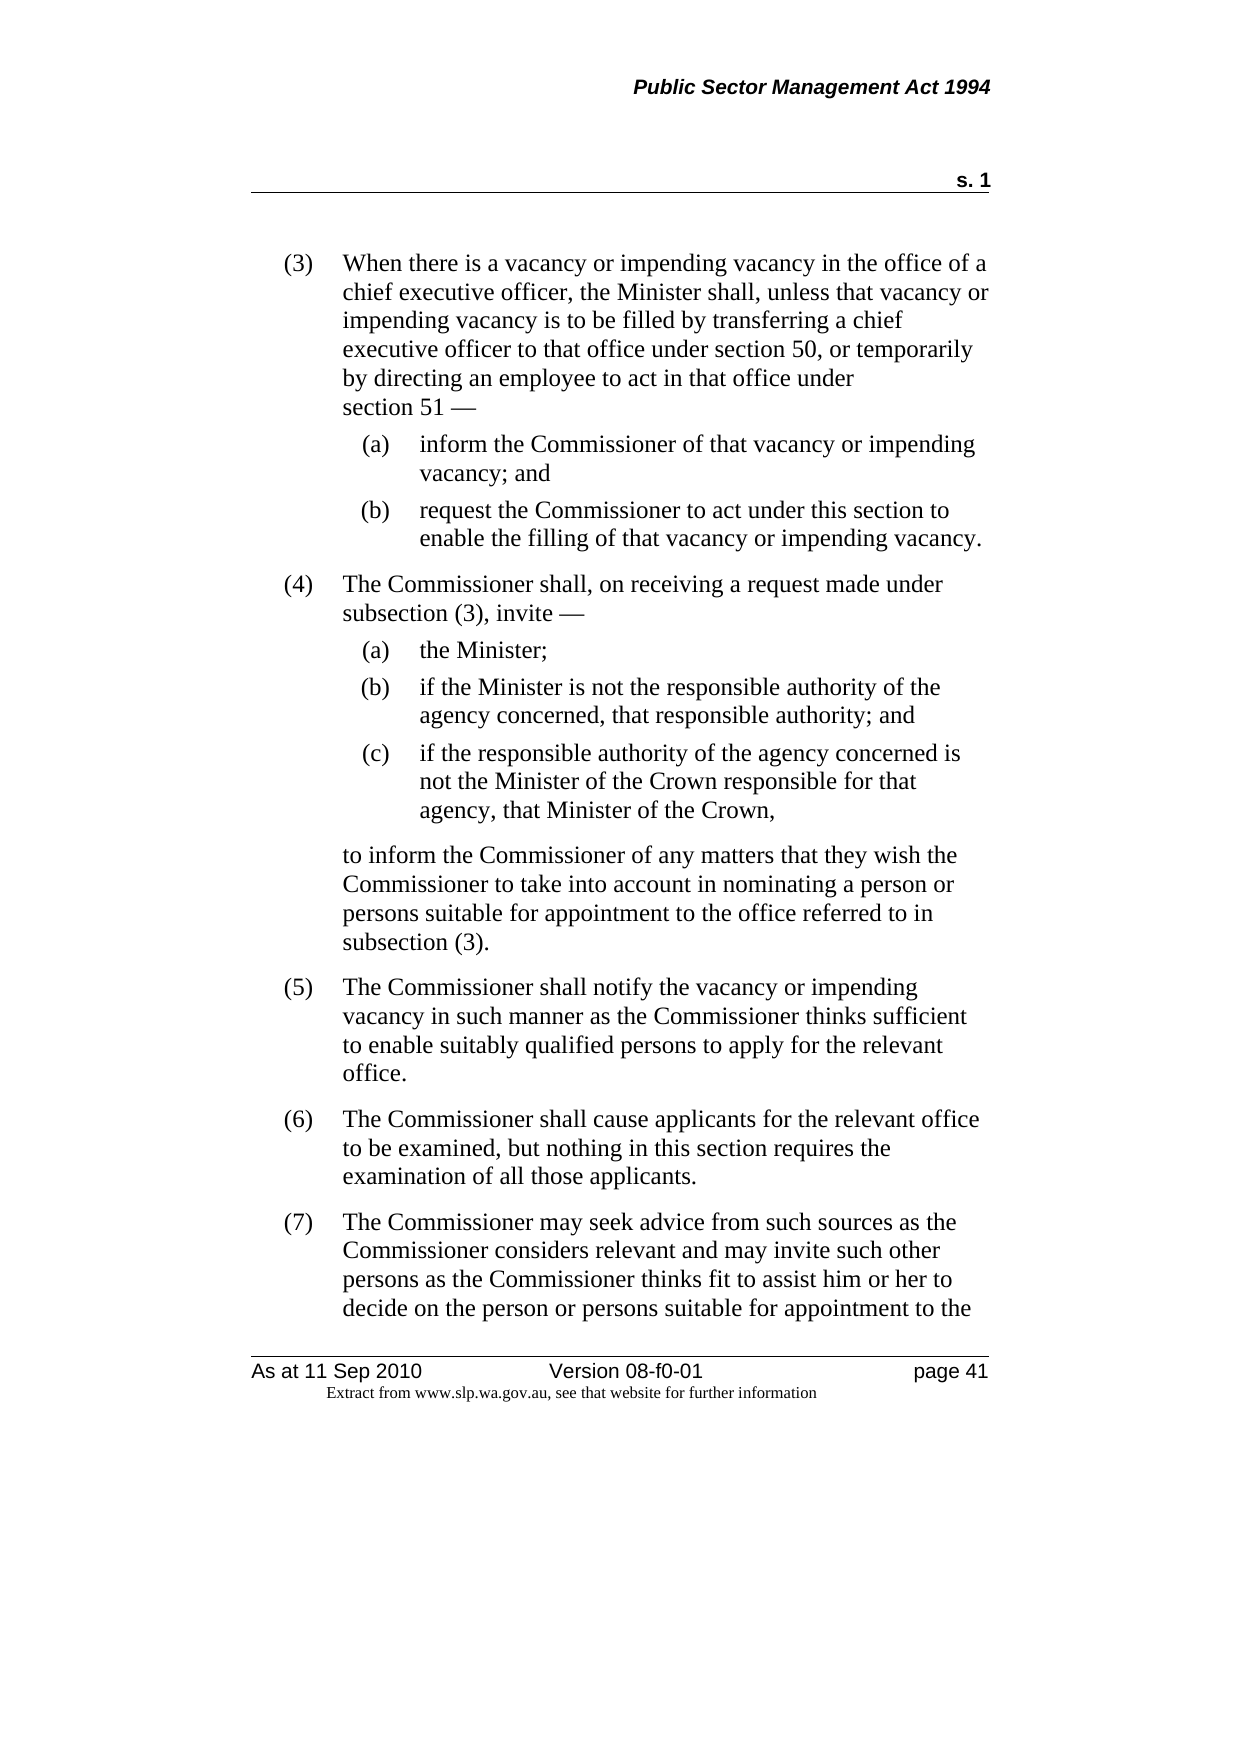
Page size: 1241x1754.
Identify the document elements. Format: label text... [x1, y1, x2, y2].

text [251, 1207, 989, 1322]
text (a) the Minister; [251, 635, 989, 663]
text (c) if the responsible authority of the agency concerned is not the Minister of the Crown responsible for that agency, that Minister of the Crown, [251, 738, 989, 824]
text (4) The Commissioner shall, on receiving a request made under subsection (3), invite — [251, 569, 989, 626]
text (3) When there is a vacancy or impending vacancy in the office of a chief executive officer, the Minister shall, unless that vacancy or impending vacancy is to be filled by transferring a chief executive officer to that office under section 50, or temporarily by directing an employee to act in that office under section 51 — [251, 248, 989, 421]
text (5) The Commissioner shall notify the vacancy or impending vacancy in such manner as the Commissioner thinks sufficient to enable suitably qualified persons to apply for the relevant office. [251, 972, 989, 1087]
text (b) if the Minister is not the responsible authority of the agency concerned, that responsible authority; and [251, 672, 989, 729]
text (6) The Commissioner shall cause applicants for the relevant office to be examined, but nothing in this section requires the examination of all those applicants. [251, 1104, 989, 1190]
text to inform the Commissioner of any matters that they wish the Commissioner to take into account in nominating a person or persons suitable for appointment to the office referred to in subsection (3). [251, 841, 989, 956]
text (b) request the Commissioner to act under this section to enable the filling of that vacancy or impending vacancy. [251, 495, 989, 552]
text (a) inform the Commissioner of that vacancy or impending vacancy; and [251, 429, 989, 486]
